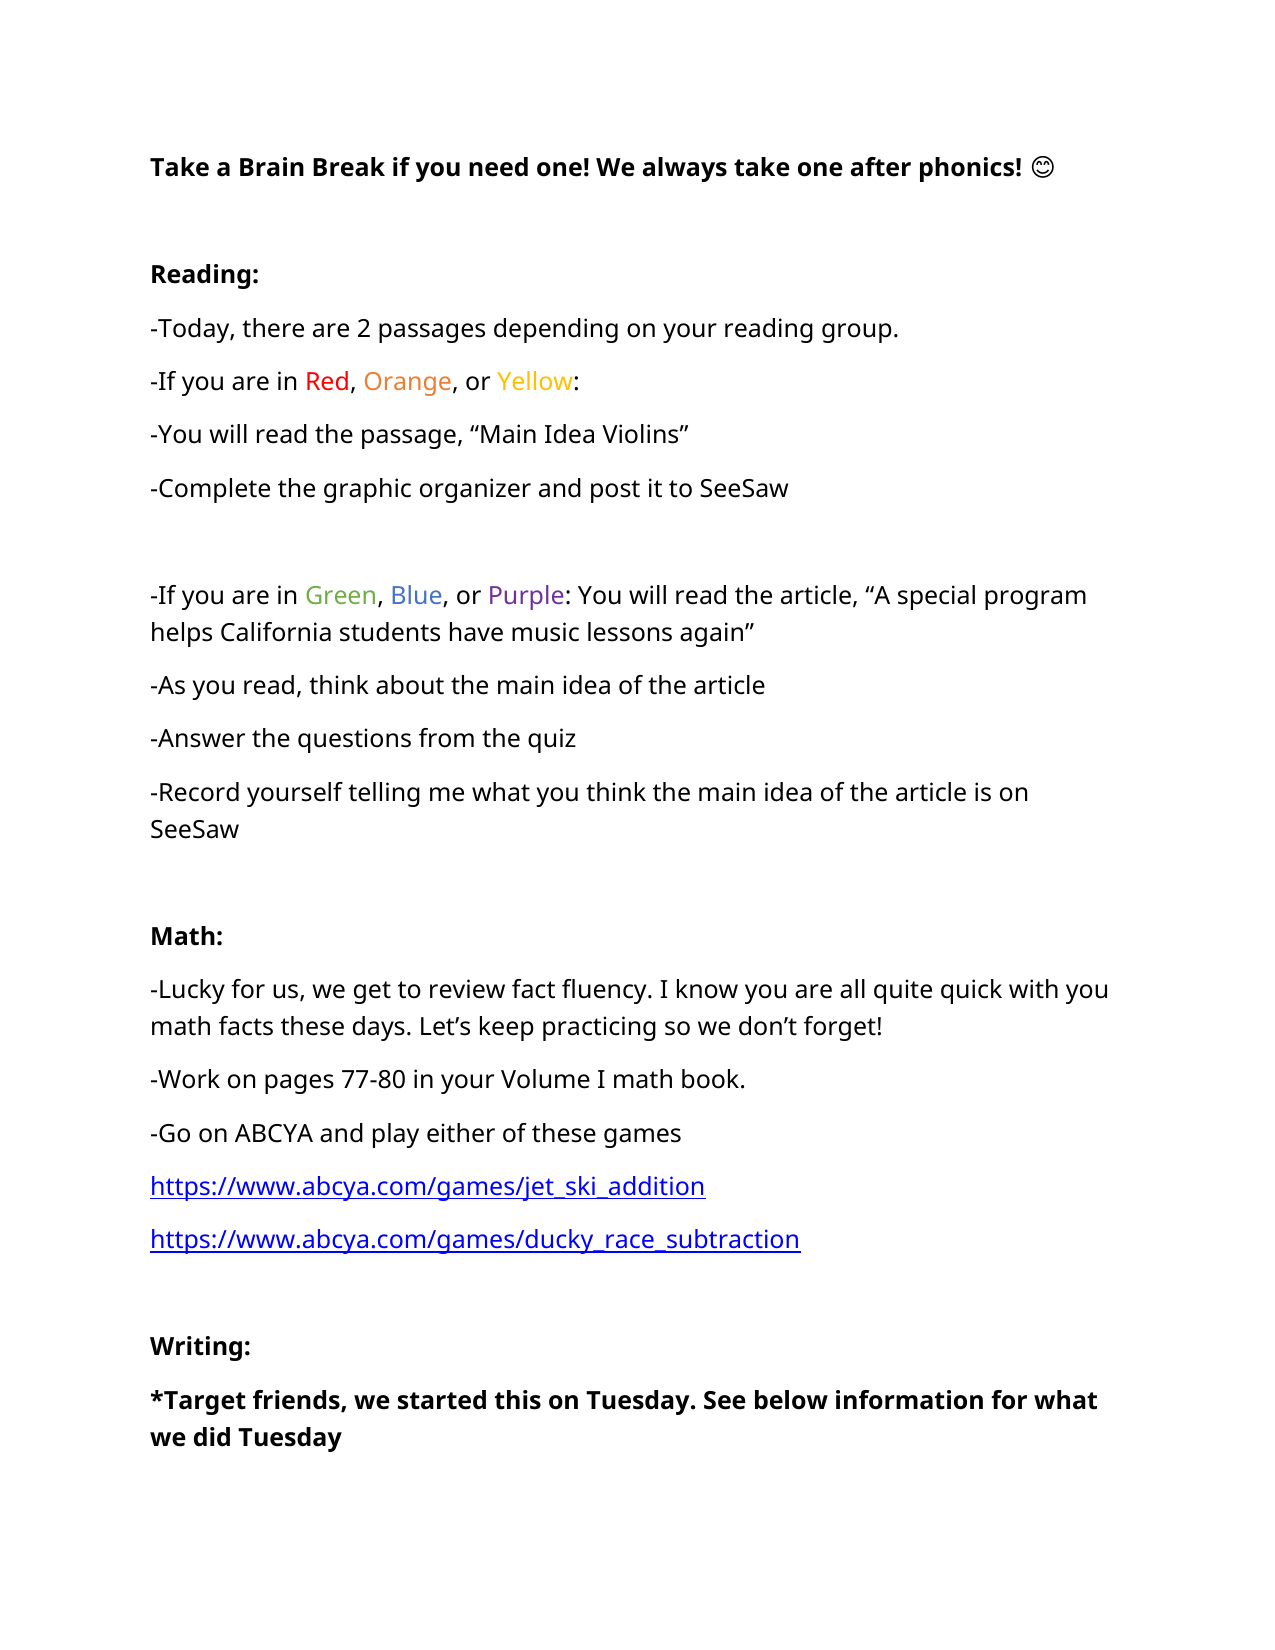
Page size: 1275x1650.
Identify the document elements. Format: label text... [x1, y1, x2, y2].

text -Lucky for us, we get to review fact fluency. I know you are all quite quick with you math facts these days. Let’s keep practicing so we don’t forget! [150, 972, 1125, 1042]
text Writing: [150, 1329, 1125, 1363]
text Take a Brain Break if you need one! We always take one after phonics! [150, 150, 1125, 184]
text -Go on ABCYA and play either of these games [150, 1115, 1125, 1149]
text -Complete the graphic organizer and post it to SeeSaw [150, 471, 1125, 505]
text -Record yourself telling me what you think the main idea of the article is on SeeSaw [150, 774, 1125, 845]
text *Target friends, we started this on Tuesday. See below information for what we did Tuesday [150, 1382, 1125, 1453]
text https://www.abcya.com/games/ducky_race_subtraction [150, 1222, 1125, 1256]
text -If you are in Red, Orange, or Yellow: [150, 364, 1125, 398]
text -If you are in Green, Blue, or Purple: You will read the article, “A special program helps California students have music lessons again” [150, 577, 1125, 648]
text Math: [150, 918, 1125, 952]
text Reading: [150, 257, 1125, 291]
text https://www.abcya.com/games/jet_ski_addition [150, 1169, 1125, 1203]
text -Today, there are 2 passages depending on your reading group. [150, 310, 1125, 344]
text -Answer the questions from the quiz [150, 721, 1125, 755]
text -Work on pages 77-80 in your Volume I math book. [150, 1062, 1125, 1096]
text -You will read the passage, “Main Idea Violins” [150, 417, 1125, 451]
text -As you read, think about the main idea of the article [150, 668, 1125, 702]
